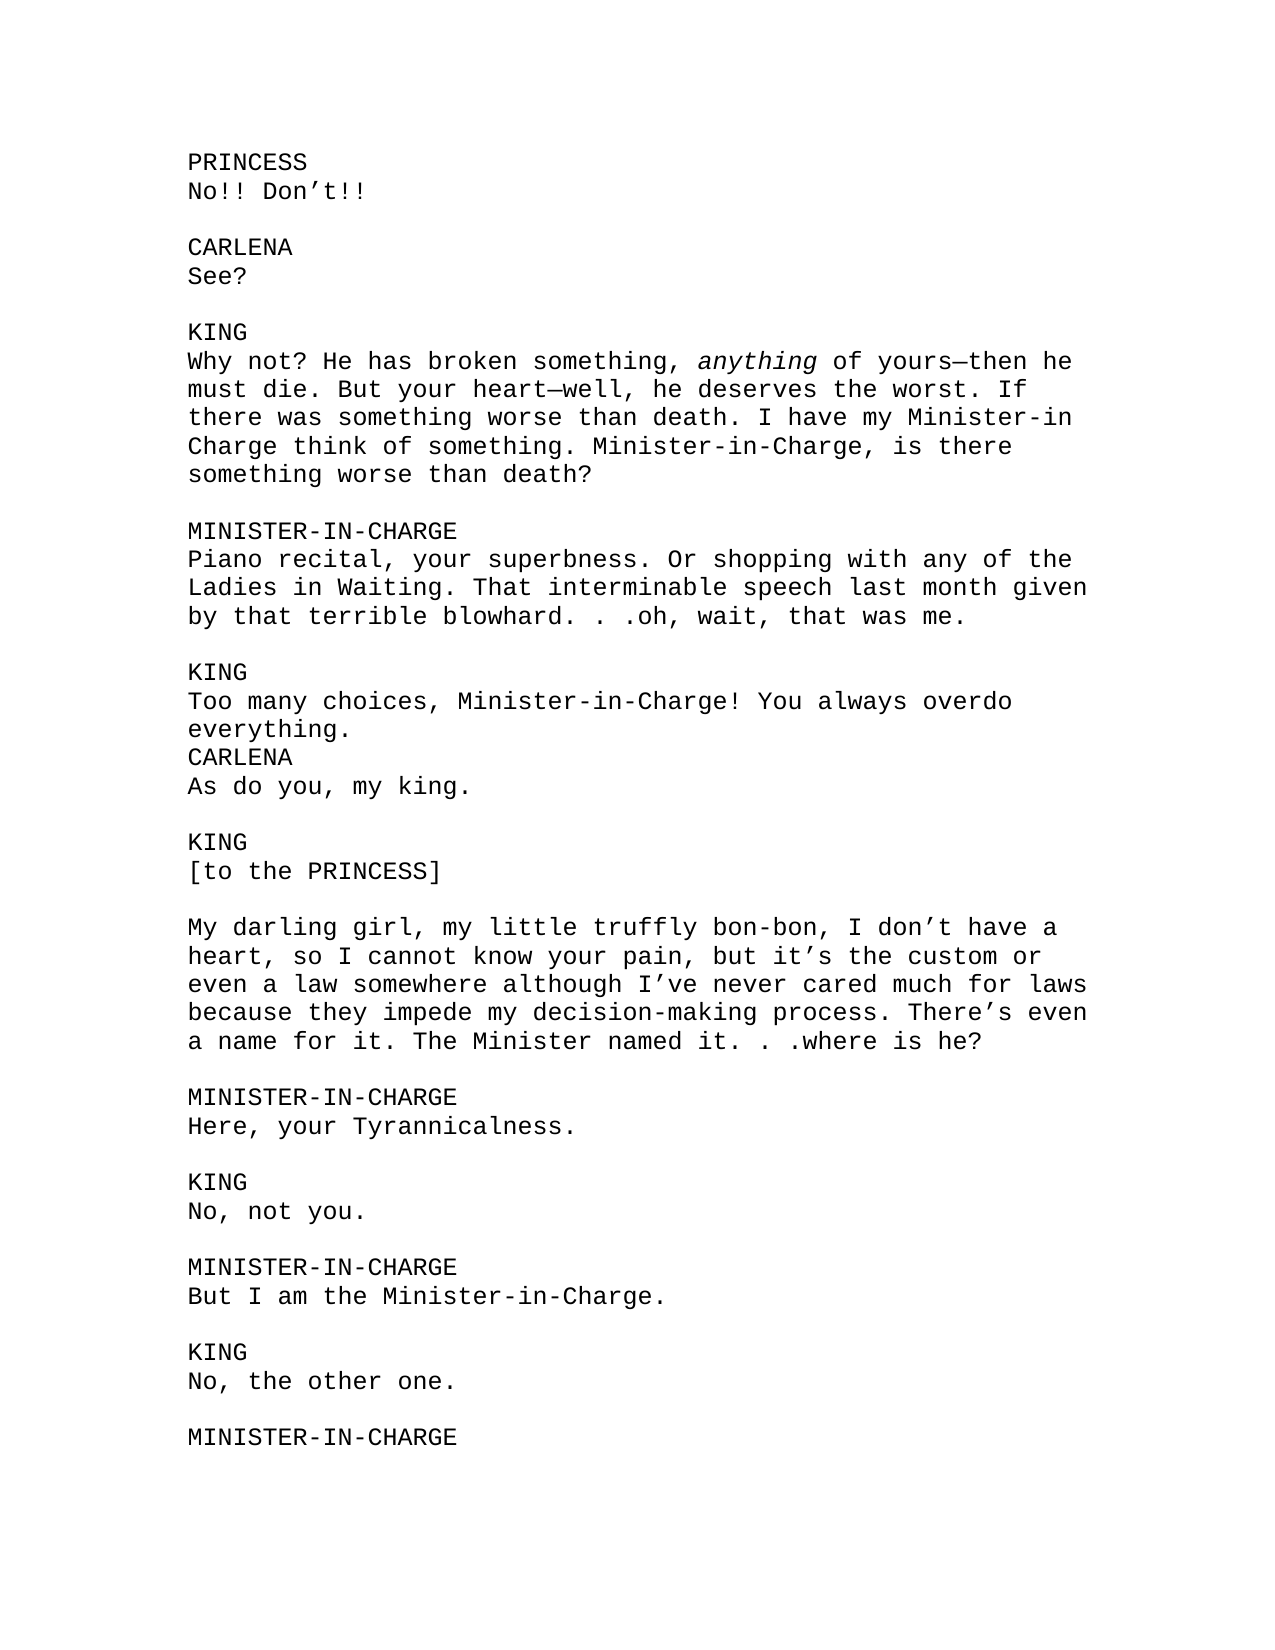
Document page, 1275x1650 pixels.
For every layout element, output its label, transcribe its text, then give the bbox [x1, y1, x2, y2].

text Piano recital, your superbness. Or shopping with any of the Ladies in Waiting. That interminable speech last month given by that terrible blowhard. . .oh, wait, that was me. [187, 547, 1087, 632]
text As do you, my king. [187, 773, 1087, 802]
text No, not you. [187, 1198, 1087, 1227]
text KING [187, 1170, 1087, 1198]
text KING [187, 320, 1087, 348]
text Too many choices, Minister-in-Charge! You always overdo everything. [187, 688, 1087, 745]
text KING [187, 660, 1087, 688]
text CARLENA [187, 235, 1087, 263]
text KING [187, 1340, 1087, 1368]
text CARLENA [187, 745, 1087, 773]
text MINISTER-IN-CHARGE [187, 1085, 1087, 1113]
text Here, your Tyrannicalness. [187, 1113, 1087, 1142]
text MINISTER-IN-CHARGE [187, 518, 1087, 547]
text KING [187, 830, 1087, 858]
text See? [187, 263, 1087, 292]
text No, the other one. [187, 1368, 1087, 1397]
text PRINCESS [187, 150, 1087, 178]
text My darling girl, my little truffly bon-bon, I don’t have a heart, so I cannot know your pain, but it’s the custom or even a law somewhere although I’ve never cared much for laws because they impede my decision-making process. There’s even a name for it. The Minister named it. . .where is he? [187, 915, 1087, 1057]
text Why not? He has broken something, anything of yours—then he must die. But your heart—well, he deserves the worst. If there was something worse than death. I have my Minister-in Charge think of something. Minister-in-Charge, is there something worse than death? [187, 348, 1087, 490]
text But I am the Minister-in-Charge. [187, 1283, 1087, 1312]
text MINISTER-IN-CHARGE [187, 1425, 1087, 1453]
text No!! Don’t!! [187, 178, 1087, 207]
text [to the PRINCESS] [187, 858, 1087, 887]
text MINISTER-IN-CHARGE [187, 1255, 1087, 1283]
